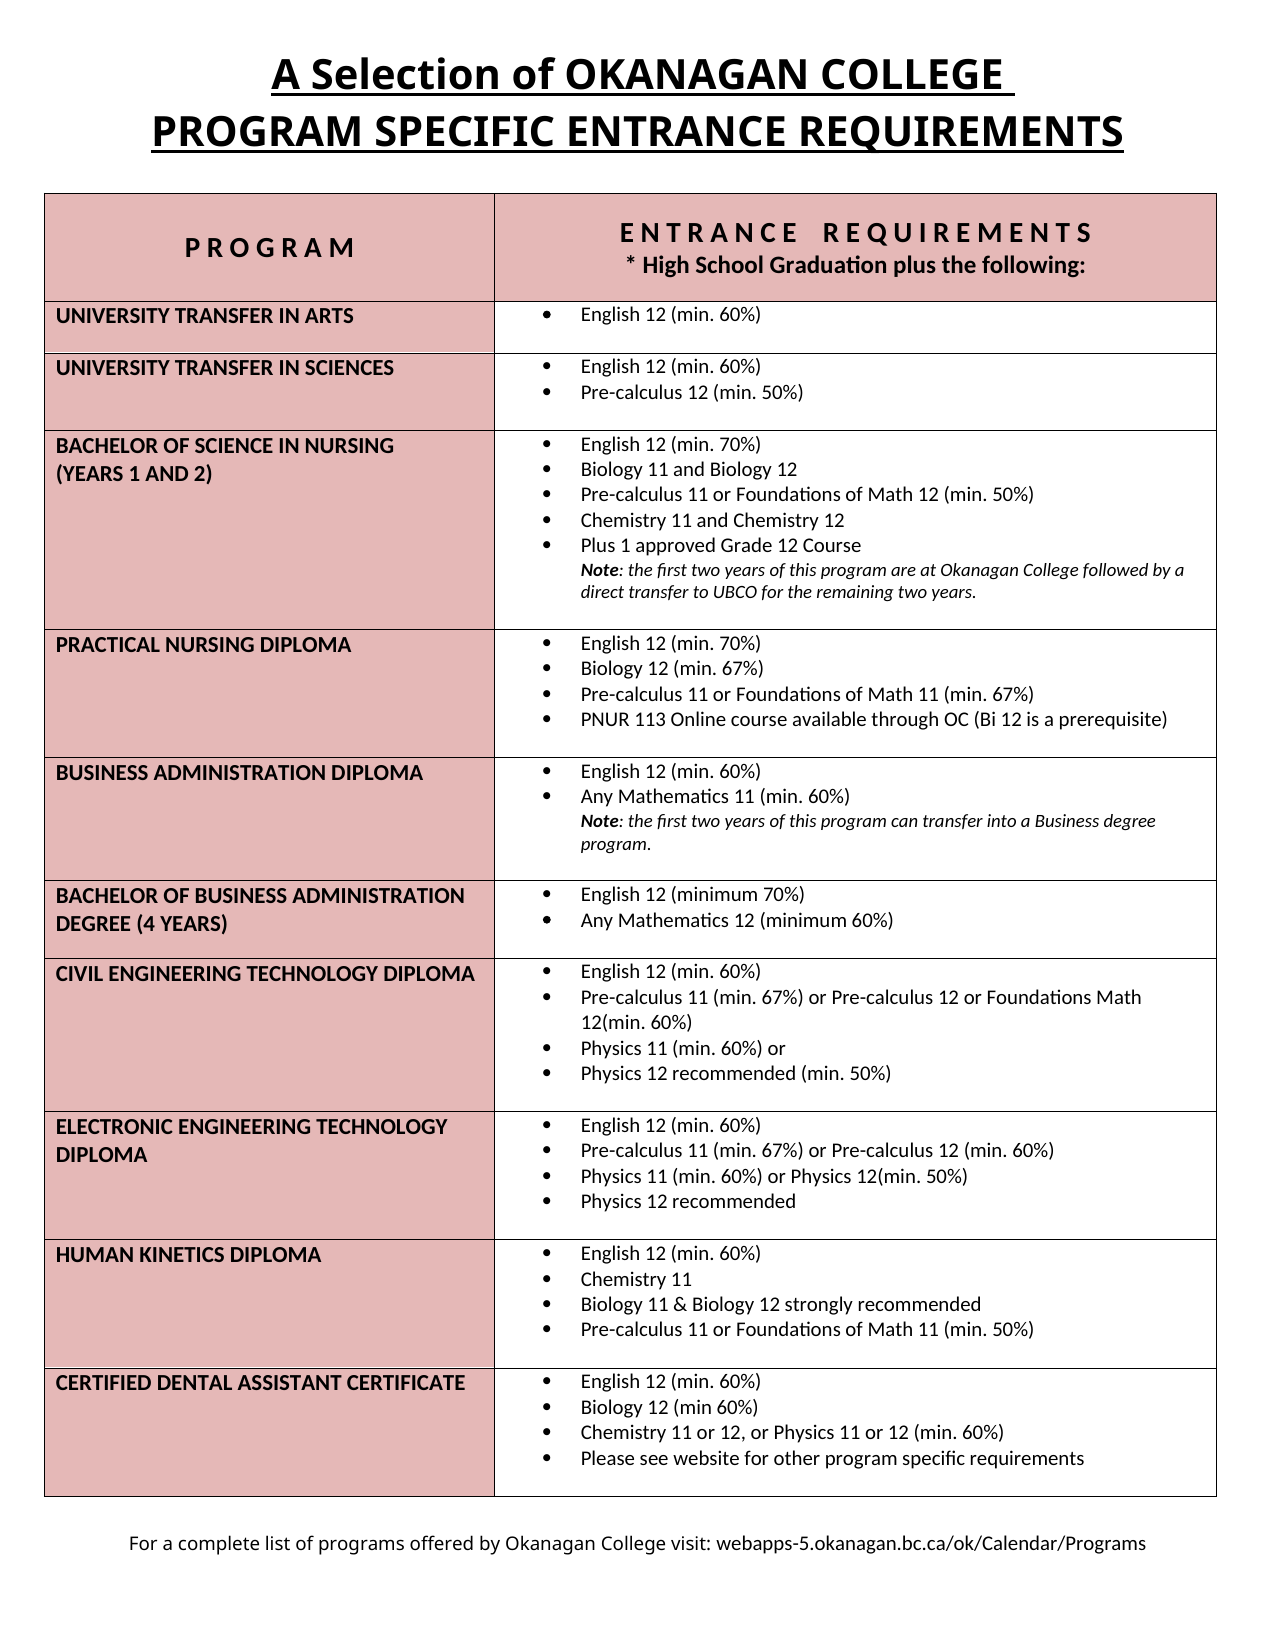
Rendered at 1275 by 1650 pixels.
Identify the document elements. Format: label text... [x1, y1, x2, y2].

table_header P R O G R A M [45, 194, 494, 301]
table_cell English 12 (min. 70%) Biology 11 and Biology 12 Pre-calculus 11 or Foundations of Math 12 (min. 50%) Chemistry 11 and Chemistry 12 Plus 1 approved Grade 12 Course Note: the first two years of this program are at Okanagan College followed by a direct transfer to UBCO for the remaining two years. [495, 431, 1216, 629]
table_cell English 12 (min. 70%) Biology 12 (min. 67%) Pre-calculus 11 or Foundations of Math 11 (min. 67%) PNUR 113 Online course available through OC (Bi 12 is a prerequisite) [495, 630, 1216, 757]
table_cell BACHELOR OF SCIENCE IN NURSING (YEARS 1 AND 2) [45, 431, 494, 629]
table_cell CIVIL ENGINEERING TECHNOLOGY DIPLOMA [45, 959, 494, 1111]
table_cell English 12 (minimum 70%) Any Mathematics 12 (minimum 60%) [495, 881, 1216, 958]
table_cell BACHELOR OF BUSINESS ADMINISTRATION DEGREE (4 YEARS) [45, 881, 494, 958]
table_cell UNIVERSITY TRANSFER IN ARTS [45, 302, 494, 352]
text PROGRAM SPECIFIC ENTRANCE REQUIREMENTS [26, 102, 1249, 158]
table_cell CERTIFIED DENTAL ASSISTANT CERTIFICATE [45, 1369, 494, 1496]
table_cell English 12 (min. 60%) Any Mathematics 11 (min. 60%) Note: the first two years of this program can transfer into a Business degree program. [495, 758, 1216, 880]
table_cell English 12 (min. 60%) Biology 12 (min 60%) Chemistry 11 or 12, or Physics 11 or 12 (min. 60%) Please see website for other program specific requirements [495, 1369, 1216, 1496]
table_cell English 12 (min. 60%) Chemistry 11 Biology 11 & Biology 12 strongly recommended Pre-calculus 11 or Foundations of Math 11 (min. 50%) [495, 1240, 1216, 1367]
text For a complete list of programs offered by Okanagan College visit: webapps-5.okanagan.bc.ca/ok/Calendar/Programs [26, 1531, 1249, 1556]
table_cell English 12 (min. 60%) Pre-calculus 11 (min. 67%) or Pre-calculus 12 (min. 60%) Physics 11 (min. 60%) or Physics 12(min. 50%) Physics 12 recommended [495, 1112, 1216, 1239]
table_cell English 12 (min. 60%) Pre-calculus 11 (min. 67%) or Pre-calculus 12 or Foundations Math 12(min. 60%) Physics 11 (min. 60%) or Physics 12 recommended (min. 50%) [495, 959, 1216, 1111]
text A Selection of OKANAGAN COLLEGE [26, 45, 1249, 102]
table_cell English 12 (min. 60%) [495, 302, 1216, 352]
table_cell UNIVERSITY TRANSFER IN SCIENCES [45, 354, 494, 430]
table_cell English 12 (min. 60%) Pre-calculus 12 (min. 50%) [495, 354, 1216, 430]
table_cell HUMAN KINETICS DIPLOMA [45, 1240, 494, 1367]
table_cell ELECTRONIC ENGINEERING TECHNOLOGY DIPLOMA [45, 1112, 494, 1239]
table_cell PRACTICAL NURSING DIPLOMA [45, 630, 494, 757]
table_cell BUSINESS ADMINISTRATION DIPLOMA [45, 758, 494, 880]
table_header E N T R A N C E R E Q U I R E M E N T S * High School Graduation plus the following: [495, 194, 1216, 301]
